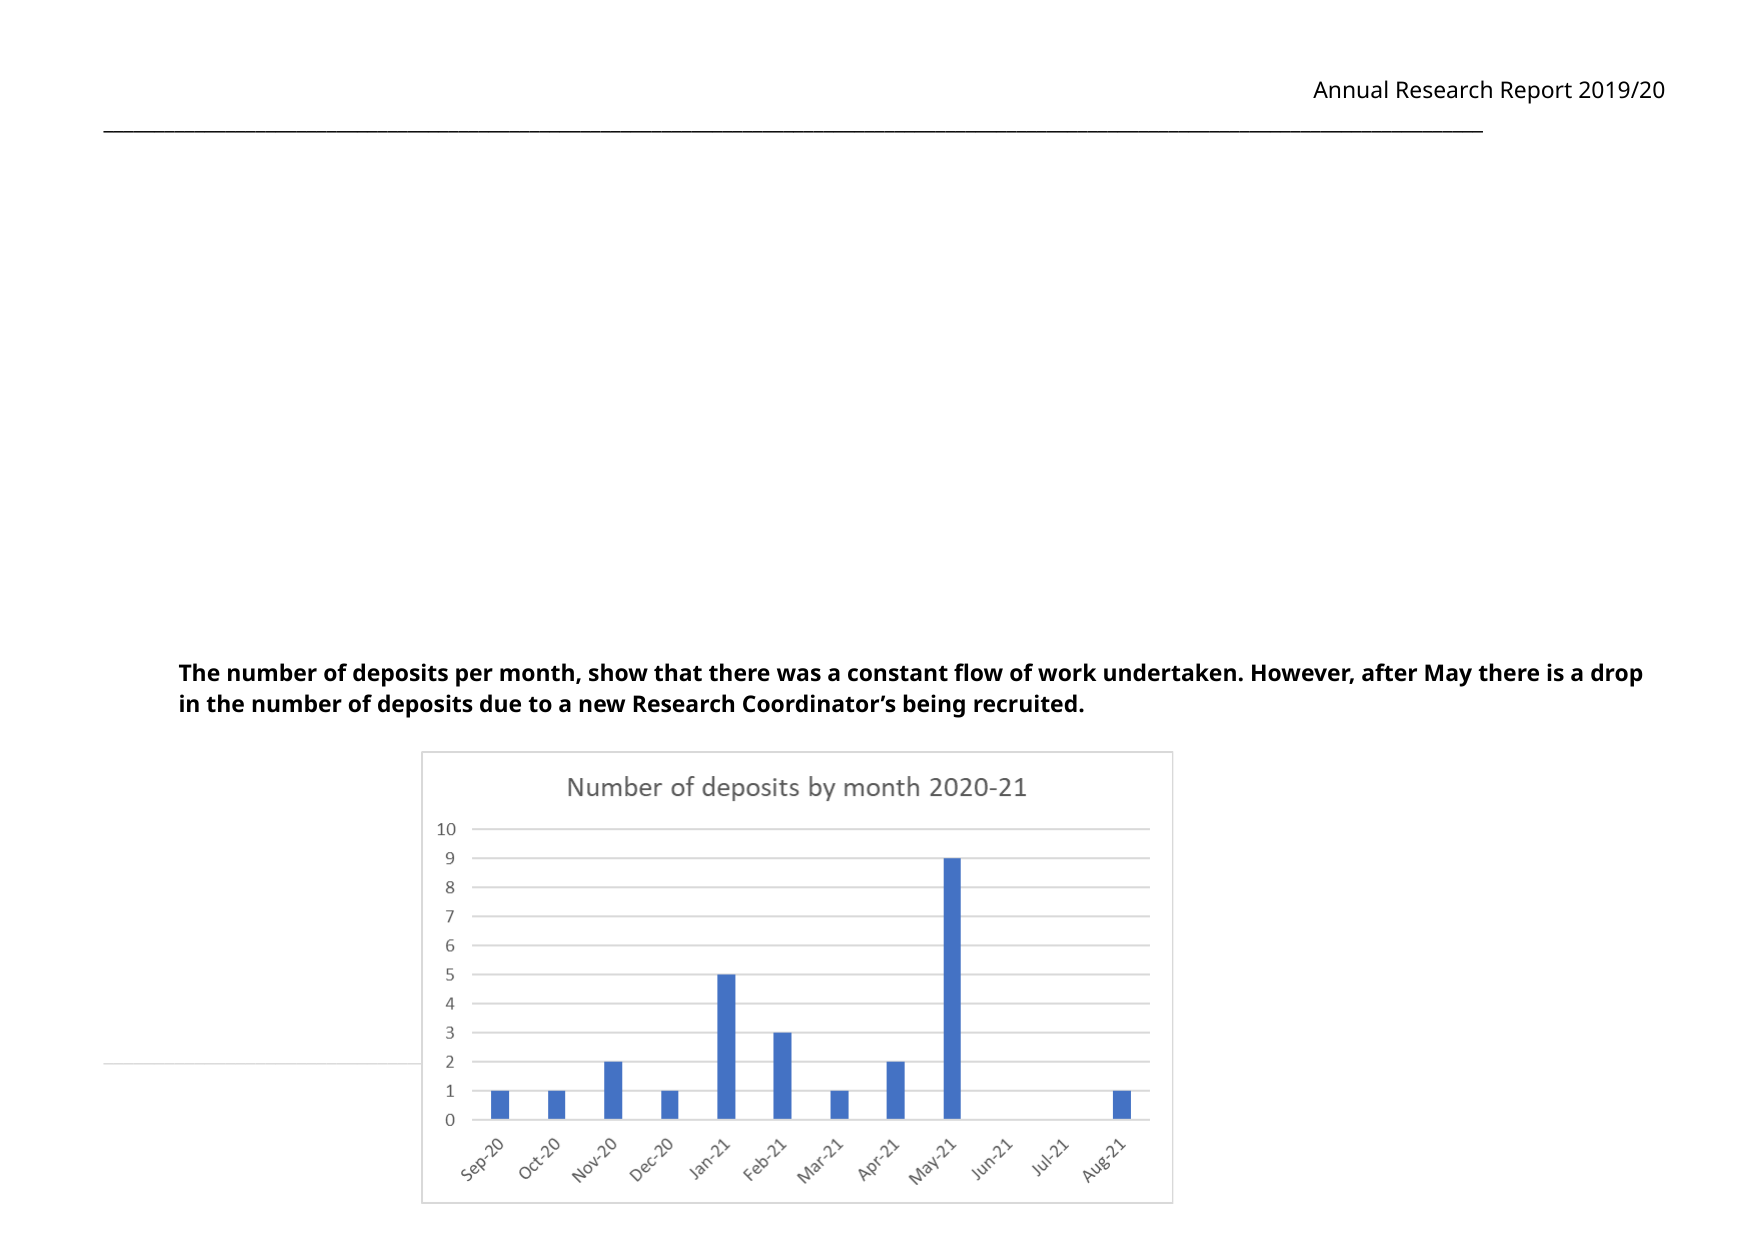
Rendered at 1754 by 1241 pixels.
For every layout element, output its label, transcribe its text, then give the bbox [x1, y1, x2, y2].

subtitle The number of deposits per month, show that there was a constant flow of work undertaken. However, after May there is a drop in the number of deposits due to a new Research Coordinator’s being recruited. [178, 657, 1665, 720]
picture [421, 751, 1174, 1204]
